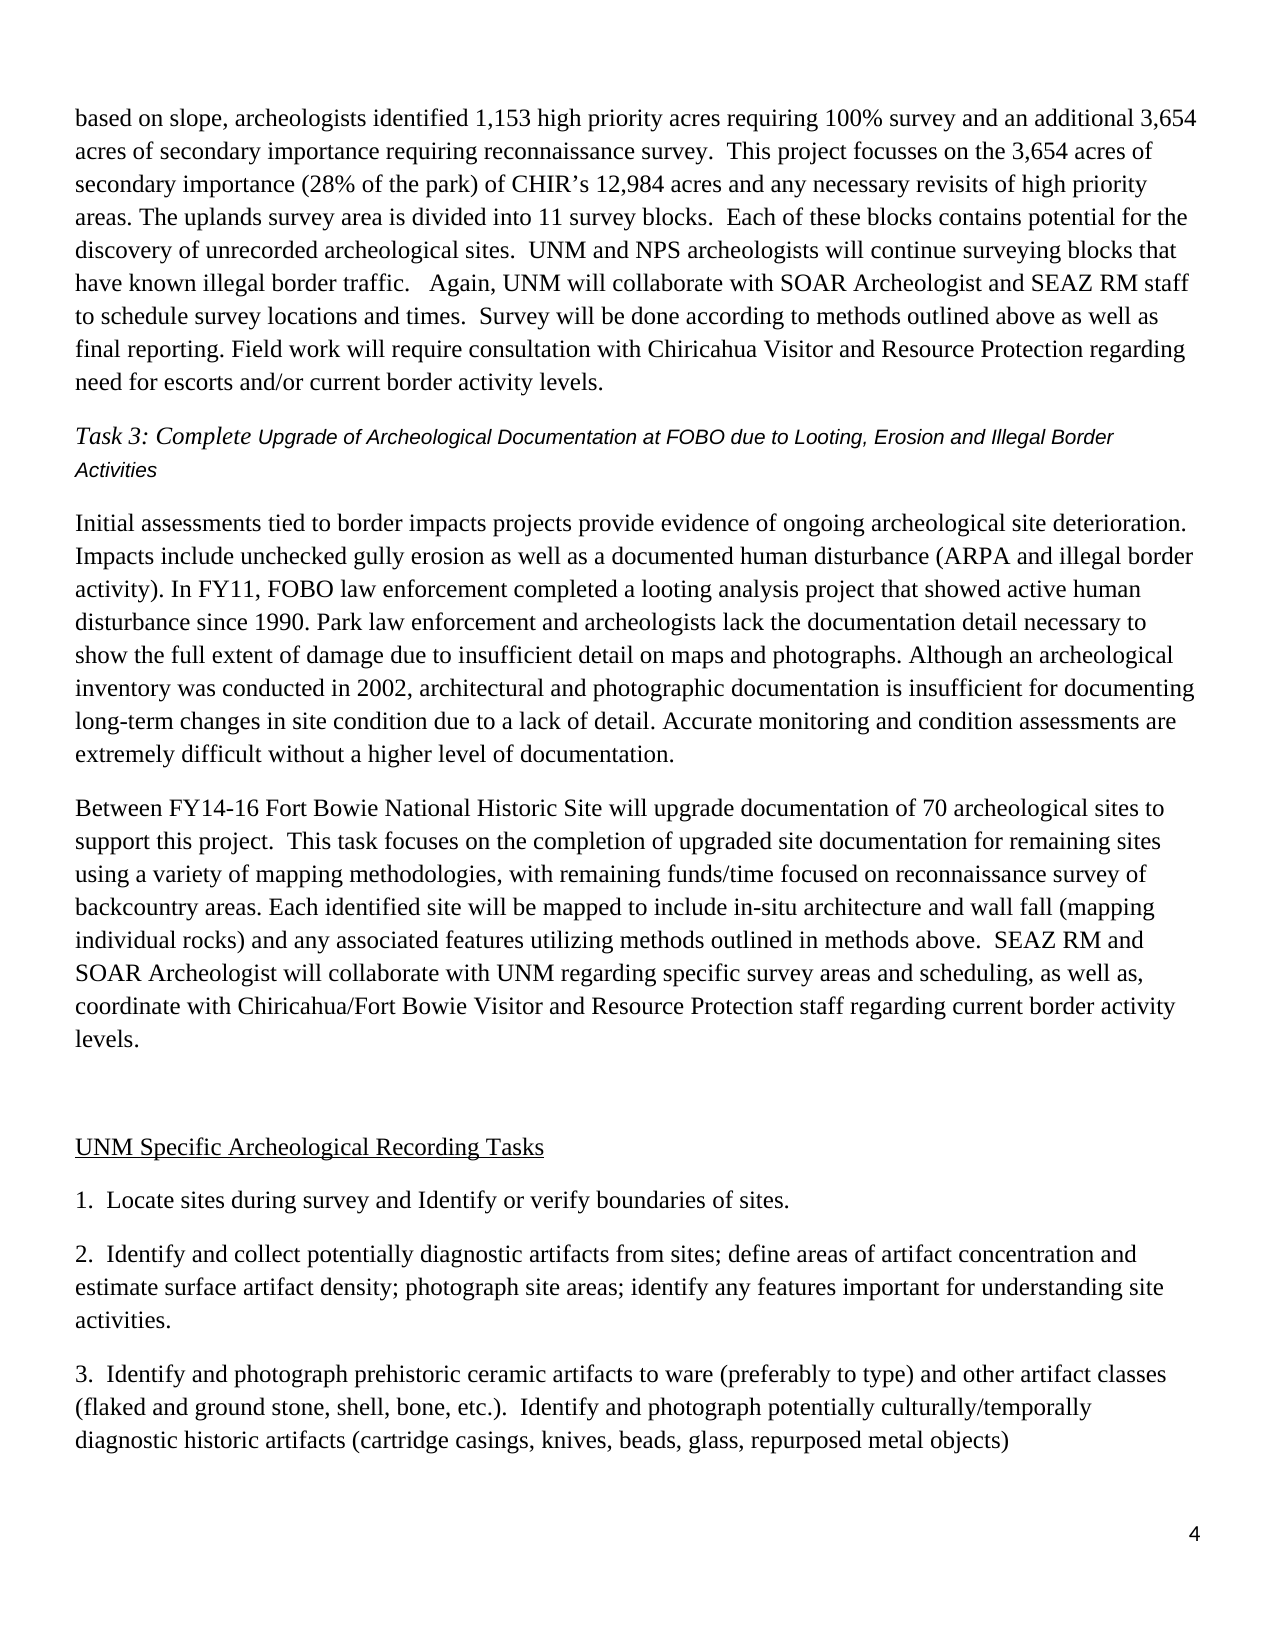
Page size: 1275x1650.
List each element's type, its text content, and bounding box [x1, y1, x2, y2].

text 3. Identify and photograph prehistoric ceramic artifacts to ware (preferably to type) and other artifact classes (flaked and ground stone, shell, bone, etc.). Identify and photograph potentially culturally/temporally diagnostic historic artifacts (cartridge casings, knives, beads, glass, repurposed metal objects) [75, 1359, 1200, 1454]
text Initial assessments tied to border impacts projects provide evidence of ongoing archeological site deterioration. Impacts include unchecked gully erosion as well as a documented human disturbance (ARPA and illegal border activity). In FY11, FOBO law enforcement completed a looting analysis project that showed active human disturbance since 1990. Park law enforcement and archeologists lack the documentation detail necessary to show the full extent of damage due to insufficient detail on maps and photographs. Although an archeological inventory was conducted in 2002, architectural and photographic documentation is insufficient for documenting long-term changes in site condition due to a lack of detail. Accurate monitoring and condition assessments are extremely difficult without a higher level of documentation. [75, 508, 1200, 768]
text 1. Locate sites during survey and Identify or verify boundaries of sites. [75, 1186, 1200, 1214]
text Between FY14-16 Fort Bowie National Historic Site will upgrade documentation of 70 archeological sites to support this project. This task focuses on the completion of upgraded site documentation for remaining sites using a variety of mapping methodologies, with remaining funds/time focused on reconnaissance survey of backcountry areas. Each identified site will be mapped to include in-situ architecture and wall fall (mapping individual rocks) and any associated features utilizing methods outlined in methods above. SEAZ RM and SOAR Archeologist will collaborate with UNM regarding specific survey areas and scheduling, as well as, coordinate with Chiricahua/Fort Bowie Visitor and Resource Protection staff regarding current border activity levels. [75, 793, 1200, 1053]
text 2. Identify and collect potentially diagnostic artifacts from sites; define areas of artifact concentration and estimate surface artifact density; photograph site areas; identify any features important for understanding site activities. [75, 1239, 1200, 1334]
text UNM Specific Archeological Recording Tasks [75, 1132, 1200, 1161]
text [75, 103, 1200, 396]
text Task 3: Complete Upgrade of Archeological Documentation at FOBO due to Looting, Erosion and Illegal Border Activities [75, 421, 1200, 483]
